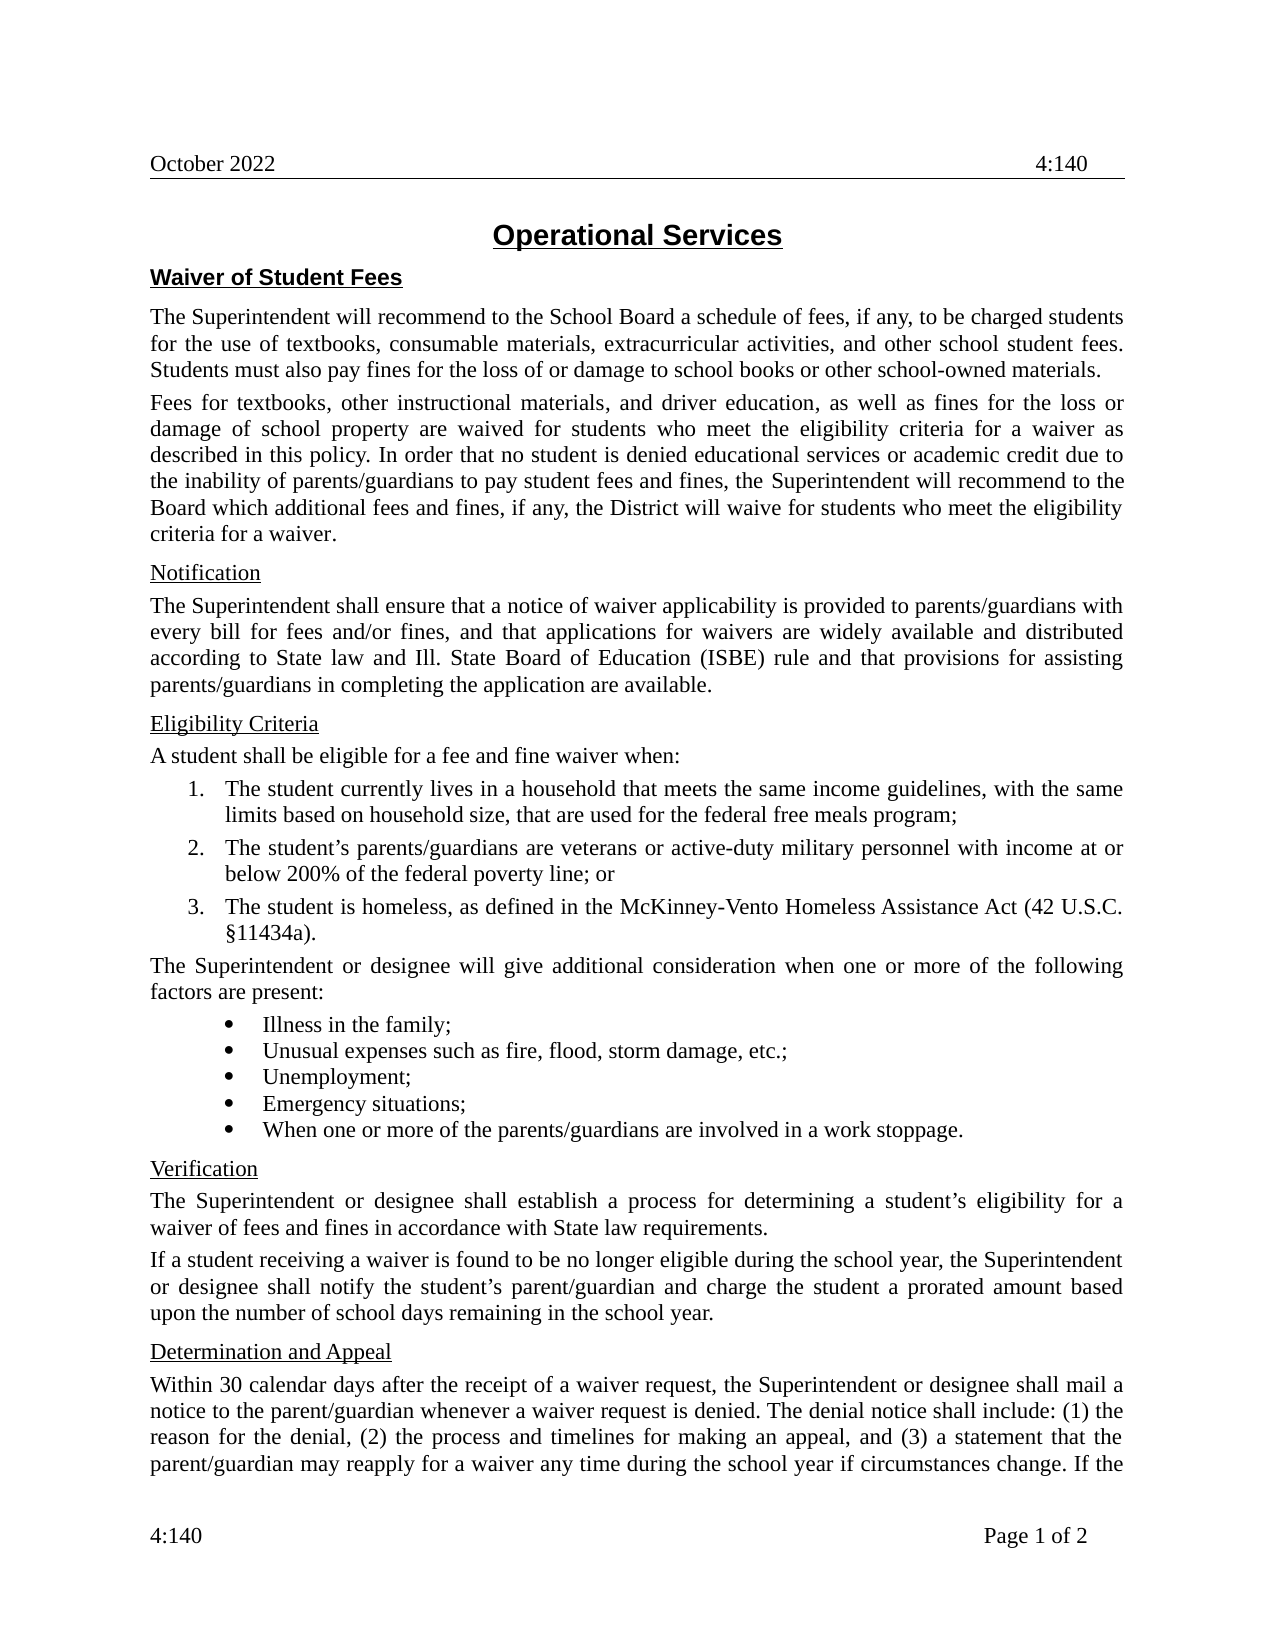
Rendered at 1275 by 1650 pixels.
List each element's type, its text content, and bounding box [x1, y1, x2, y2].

text The Superintendent or designee shall establish a process for determining a student’s eligibility for a waiver of fees and fines in accordance with State law requirements. [150, 1188, 1125, 1240]
list The student is homeless, as defined in the McKinney-Vento Homeless Assistance Act (42 U.S.C. §11434a). [187, 893, 1125, 946]
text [150, 1371, 1125, 1476]
text October 2022 4:140 [150, 150, 1125, 178]
subtitle Verification [150, 1155, 1125, 1181]
subtitle Waiver of Student Fees [150, 264, 1125, 291]
list Unusual expenses such as fire, flood, storm damage, etc.; [225, 1037, 1125, 1063]
subtitle Determination and Appeal [150, 1338, 1125, 1364]
list Illness in the family; [225, 1011, 1125, 1037]
text A student shall be eligible for a fee and fine waiver when: [150, 742, 1125, 769]
list The student’s parents/guardians are veterans or active-duty military personnel with income at or below 200% of the federal poverty line; or [187, 834, 1125, 887]
text The Superintendent shall ensure that a notice of waiver applicability is provided to parents/guardians with every bill for fees and/or fines, and that applications for waivers are widely available and distributed according to State law and Ill. State Board of Education (ISBE) rule and that provisions for assisting parents/guardians in completing the application are available. [150, 592, 1125, 697]
subtitle Eligibility Criteria [150, 710, 1125, 736]
list When one or more of the parents/guardians are involved in a work stoppage. [225, 1116, 1125, 1142]
text The Superintendent or designee will give additional consideration when one or more of the following factors are present: [150, 952, 1125, 1004]
subtitle Notification [150, 559, 1125, 586]
list Unemployment; [225, 1063, 1125, 1090]
list Emergency situations; [225, 1090, 1125, 1116]
list The student currently lives in a household that meets the same income guidelines, with the same limits based on household size, that are used for the federal free meals program; [187, 775, 1125, 828]
text The Superintendent will recommend to the School Board a schedule of fees, if any, to be charged students for the use of textbooks, consumable materials, extracurricular activities, and other school student fees. Students must also pay fines for the loss of or damage to school books or other school-owned materials. [150, 303, 1125, 382]
text Fees for textbooks, other instructional materials, and driver education, as well as fines for the loss or damage of school property are waived for students who meet the eligibility criteria for a waiver as described in this policy. In order that no student is denied educational services or academic credit due to the inability of parents/guardians to pay student fees and fines, the Superintendent will recommend to the Board which additional fees and fines, if any, the District will waive for students who meet the eligibility criteria for a waiver. [150, 388, 1125, 547]
text If a student receiving a waiver is found to be no longer eligible during the school year, the Superintendent or designee shall notify the student’s parent/guardian and charge the student a prorated amount based upon the number of school days remaining in the school year. [150, 1247, 1125, 1326]
subtitle Operational Services [150, 218, 1125, 252]
